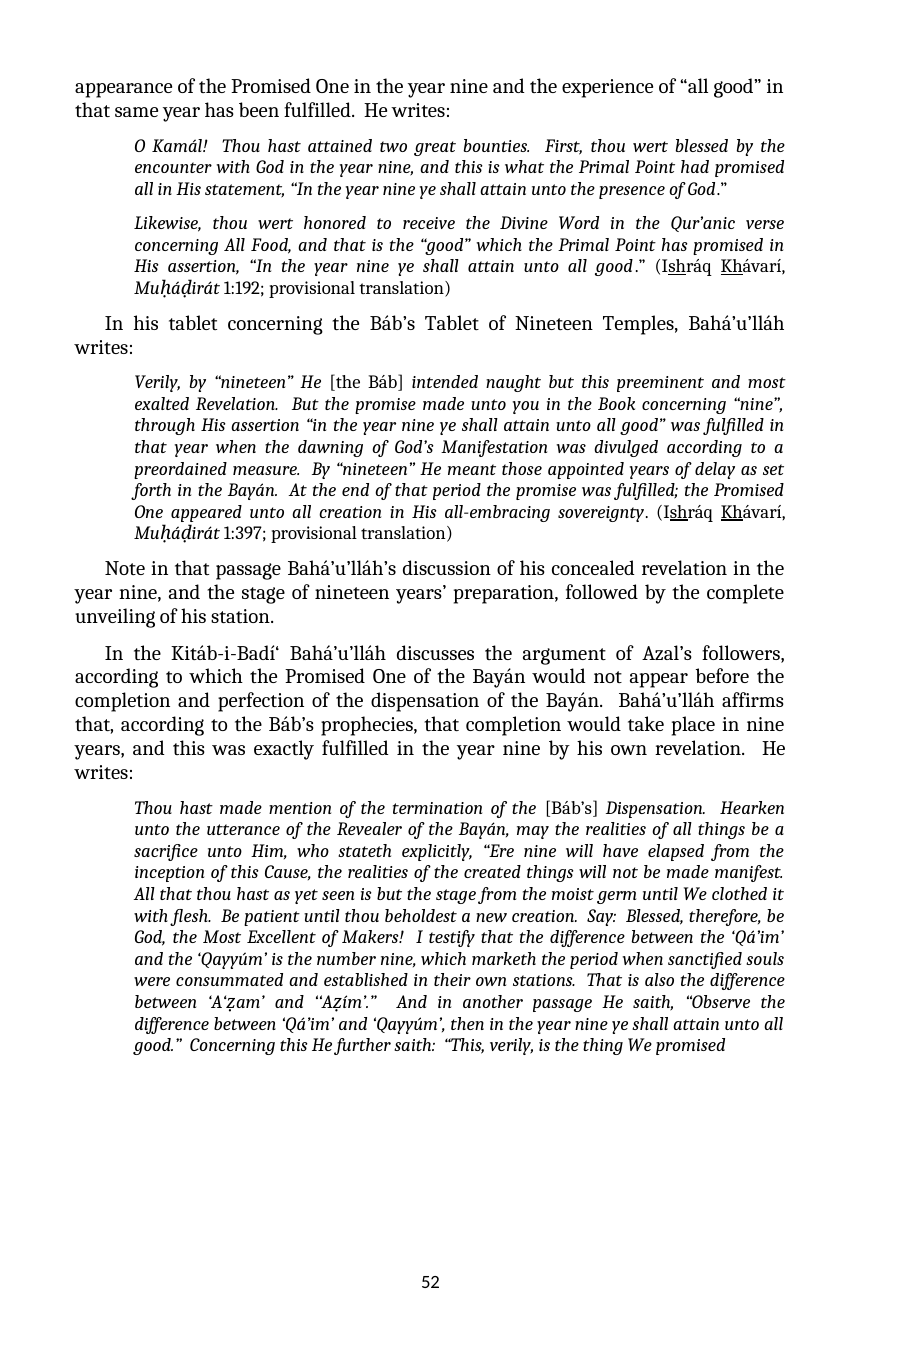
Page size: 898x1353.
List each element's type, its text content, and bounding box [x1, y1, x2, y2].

text Likewise, thou wert honored to receive the Divine Word in the Qur’anic verse concerning All Food, and that is the “good” which the Primal Point has promised in His assertion, “In the year nine ye shall attain unto all good.” (Ishráq Khávarí, Muḥáḍirát 1:192; provisional translation) [134, 213, 786, 299]
text O Kamál! Thou hast attained two great bounties. First, thou wert blessed by the encounter with God in the year nine, and this is what the Primal Point had promised all in His statement, “In the year nine ye shall attain unto the presence of God.” [134, 135, 786, 200]
text Thou hast made mention of the termination of the [Báb’s] Dispensation. Hearken unto the utterance of the Revealer of the Bayán, may the realities of all things be a sacrifice unto Him, who stateth explicitly, “Ere nine will have elapsed from the inception of this Cause, the realities of the created things will not be made manifest. All that thou hast as yet seen is but the stage from the moist germ until We clothed it with flesh. Be patient until thou beholdest a new creation. Say: Blessed, therefore, be God, the Most Excellent of Makers! I testify that the difference between the ‘Qá’im’ and the ‘Qayyúm’ is the number nine, which marketh the period when sanctified souls were consummated and established in their own stations. That is also the difference between ‘A‘ẓam’ and ‘‘Aẓím’.” And in another passage He saith, “Observe the difference between ‘Qá’im’ and ‘Qayyúm’, then in the year nine ye shall attain unto all good.” Concerning this He further saith: “This, verily, is the thing We promised [134, 797, 786, 1056]
text Note in that passage Bahá’u’lláh’s discussion of his concealed revelation in the year nine, and the stage of nineteen years’ preparation, followed by the complete unveiling of his station. [75, 557, 786, 629]
text Verily, by “nineteen” He [the Báb] intended naught but this preeminent and most exalted Revelation. But the promise made unto you in the Book concerning “nine”, through His assertion “in the year nine ye shall attain unto all good” was fulfilled in that year when the dawning of God’s Manifestation was divulged according to a preordained measure. By “nineteen” He meant those appointed years of delay as set forth in the Bayán. At the end of that period the promise was fulfilled; the Promised One appeared unto all creation in His all-embracing sovereignty. (Ishráq Khávarí, Muḥáḍirát 1:397; provisional translation) [134, 372, 786, 544]
text In the Kitáb-i-Badí‘ Bahá’u’lláh discusses the argument of Azal’s followers, according to which the Promised One of the Bayán would not appear before the completion and perfection of the dispensation of the Bayán. Bahá’u’lláh affirms that, according to the Báb’s prophecies, that completion would take place in nine years, and this was exactly fulfilled in the year nine by his own revelation. He writes: [75, 641, 786, 785]
text appearance of the Promised One in the year nine and the experience of “all good” in that same year has been fulfilled. He writes: [75, 75, 786, 123]
text In his tablet concerning the Báb’s Tablet of Nineteen Temples, Bahá’u’lláh writes: [75, 311, 786, 359]
